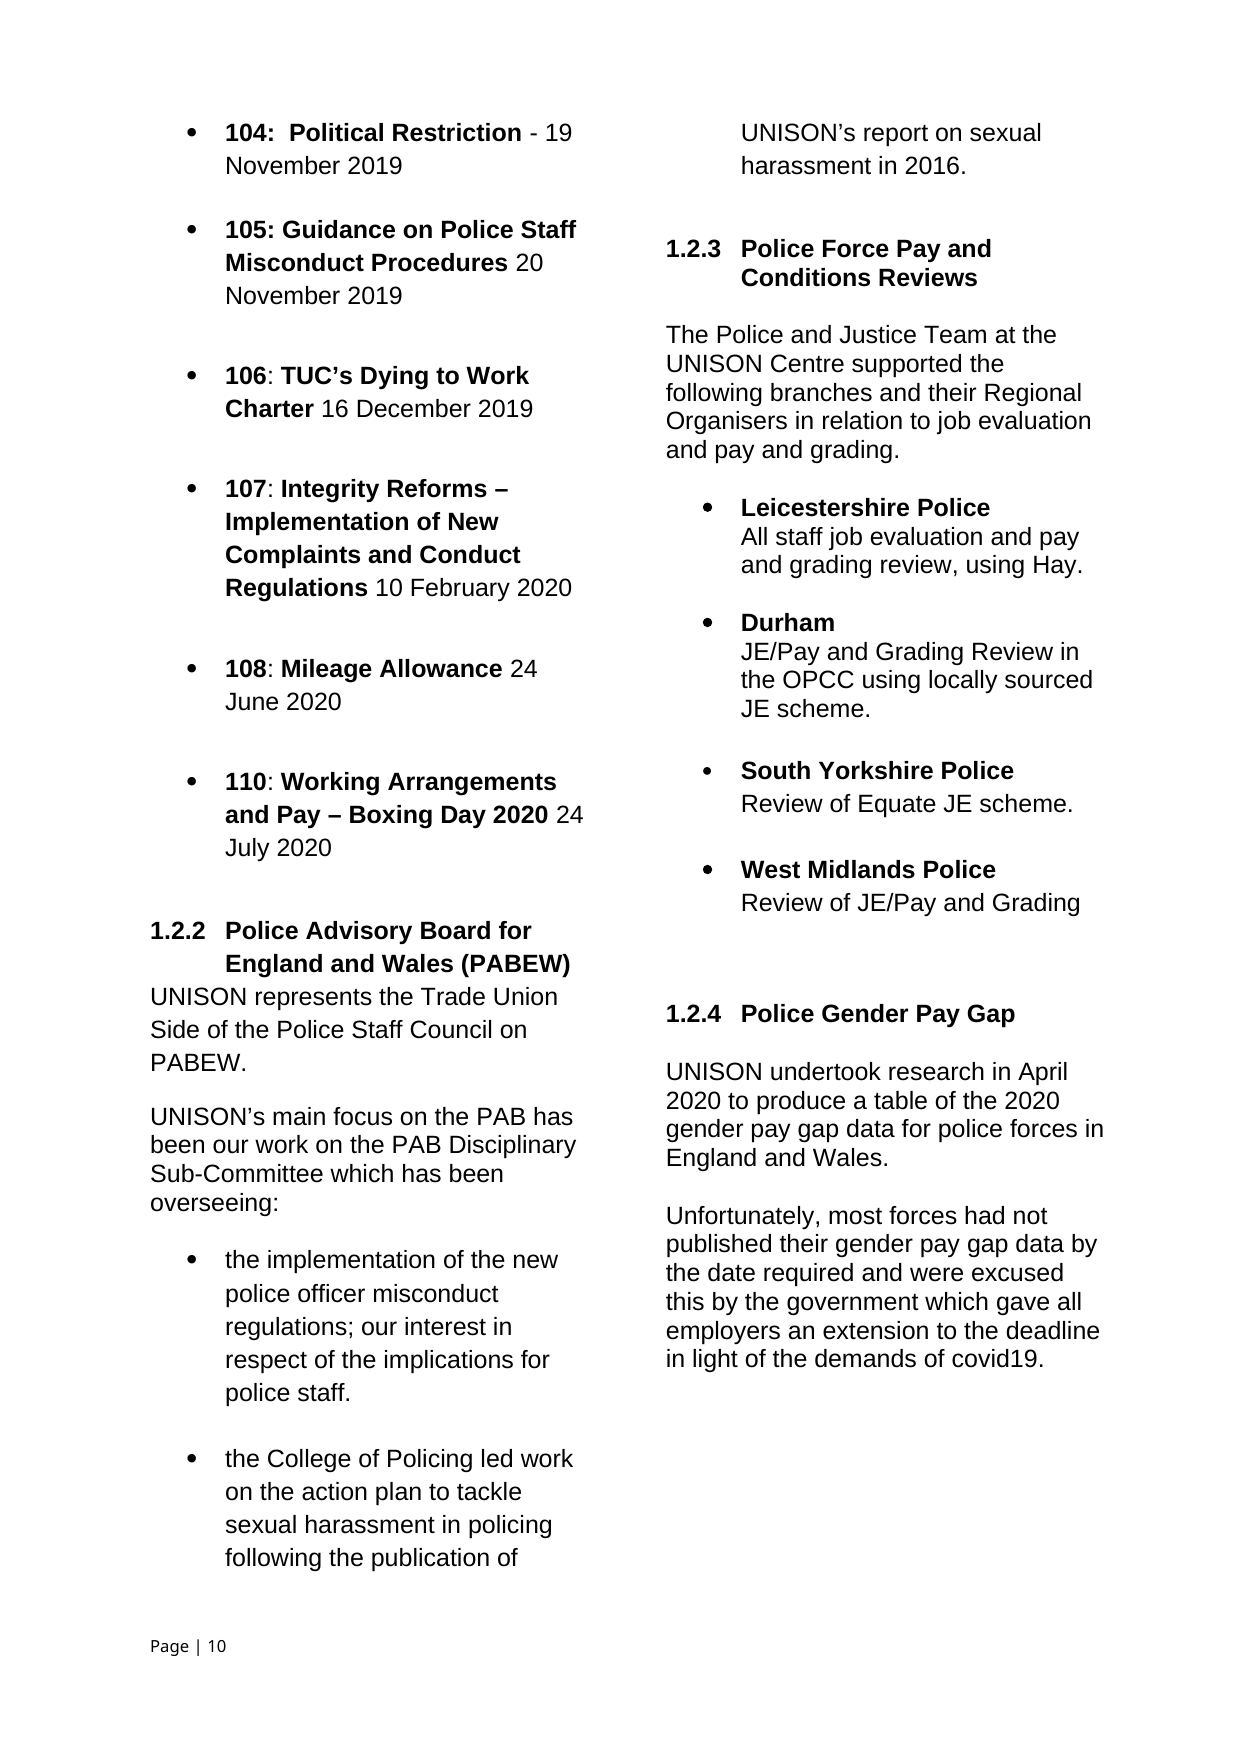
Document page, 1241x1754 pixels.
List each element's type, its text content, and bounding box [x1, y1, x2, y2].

text The Police and Justice Team at the UNISON Centre supported the following branches and their Regional Organisers in relation to job evaluation and pay and grading. [666, 320, 1107, 464]
list 106: TUC’s Dying to Work Charter 16 December 2019 [187, 361, 592, 423]
list 105: Guidance on Police Staff Misconduct Procedures 20 November 2019 [187, 214, 592, 309]
list Police Advisory Board for England and Wales (PABEW) [150, 916, 592, 977]
list 108: Mileage Allowance 24 June 2020 [187, 654, 592, 716]
list the College of Policing led work on the action plan to tackle sexual harassment in policing following the publication of UNISON’s report on sexual harassment in 2016. [187, 1444, 592, 1572]
list South Yorkshire Police [703, 756, 1107, 784]
text UNISON undertook research in April 2020 to produce a table of the 2020 gender pay gap data for police forces in England and Wales. [666, 1057, 1107, 1172]
list 110: Working Arrangements and Pay – Boxing Day 2020 24 July 2020 [187, 767, 592, 862]
text UNISON represents the Trade Union Side of the Police Staff Council on PABEW. [150, 982, 592, 1077]
list the implementation of the new police officer misconduct regulations; our interest in respect of the implications for police staff. [187, 1245, 592, 1406]
list Police Force Pay and Conditions Reviews [666, 234, 1107, 291]
text UNISON’s main focus on the PAB has been our work on the PAB Disciplinary Sub-Committee which has been overseeing: [150, 1102, 592, 1217]
text Unfortunately, most forces had not published their gender pay gap data by the date required and were excused this by the government which gave all employers an extension to the deadline in light of the demands of covid19. [666, 1201, 1107, 1373]
text All staff job evaluation and pay and grading review, using Hay. [741, 521, 1107, 579]
list Leicestershire Police [703, 493, 1107, 521]
list Review of JE/Pay and Grading [741, 888, 1107, 917]
list 104: Political Restriction - 19 November 2019 [187, 118, 592, 180]
list Durham [703, 608, 1107, 637]
list Review of Equate JE scheme. [741, 789, 1107, 818]
list 107: Integrity Reforms – Implementation of New Complaints and Conduct Regulations 10 February 2020 [187, 474, 592, 602]
list West Midlands Police [703, 855, 1107, 884]
list Police Gender Pay Gap [666, 999, 1107, 1028]
list the College of Policing led work on the action plan to tackle sexual harassment in policing following the publication of UNISON’s report on sexual harassment in 2016. [703, 118, 1107, 180]
text JE/Pay and Grading Review in the OPCC using locally sourced JE scheme. [741, 637, 1107, 723]
